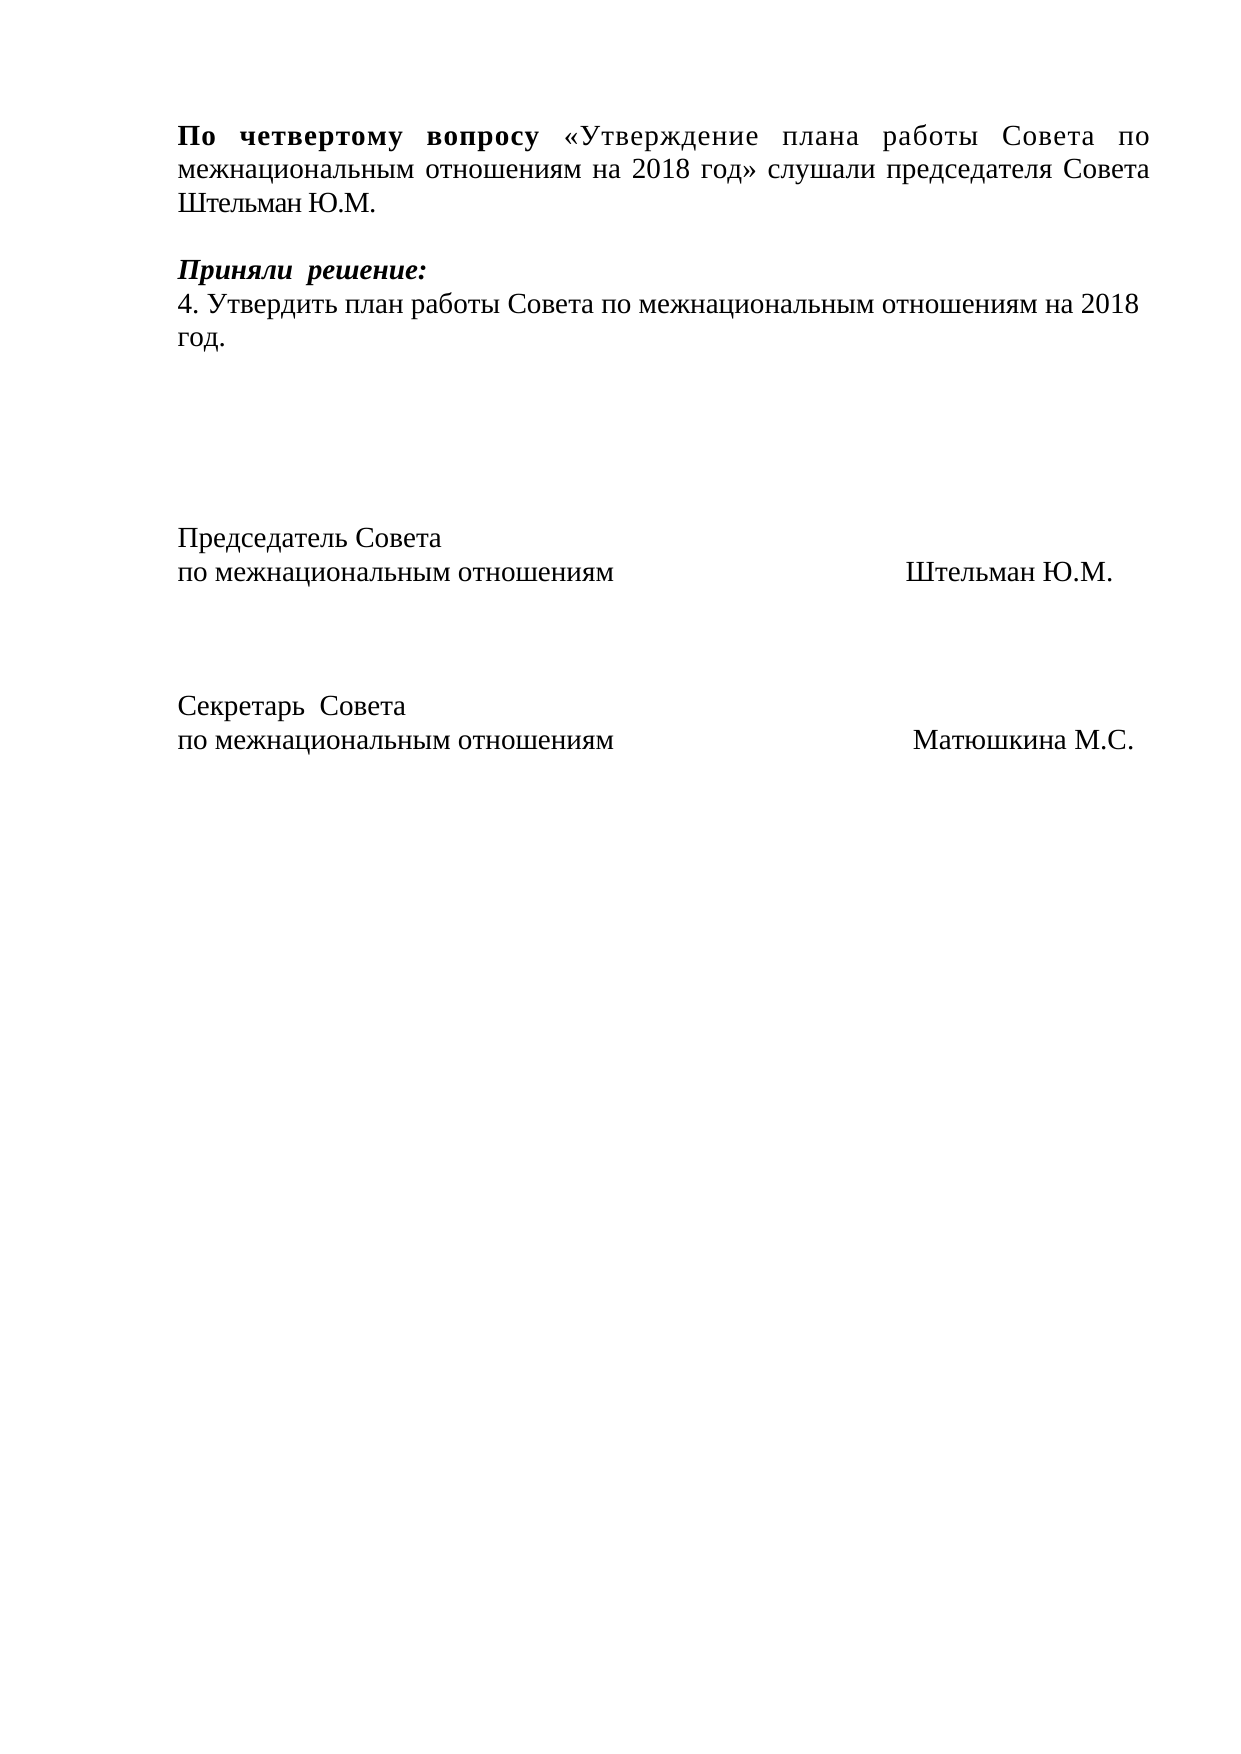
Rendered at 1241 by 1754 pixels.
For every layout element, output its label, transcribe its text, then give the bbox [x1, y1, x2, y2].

text по межнациональным отношениям Матюшкина М.С. [177, 722, 1152, 755]
text 4. Утвердить план работы Совета по межнациональным отношениям на 2018 год. [177, 286, 1152, 353]
text по межнациональным отношениям Штельман Ю.М. [177, 554, 1152, 588]
text Председатель Совета [177, 521, 1152, 554]
text По четвертому вопросу «Утверждение плана работы Совета по межнациональным отношениям на 2018 год» слушали председателя Совета Штельман Ю.М. [177, 118, 1152, 219]
text Приняли решение: [177, 252, 1152, 286]
text Секретарь Совета [177, 688, 1152, 722]
